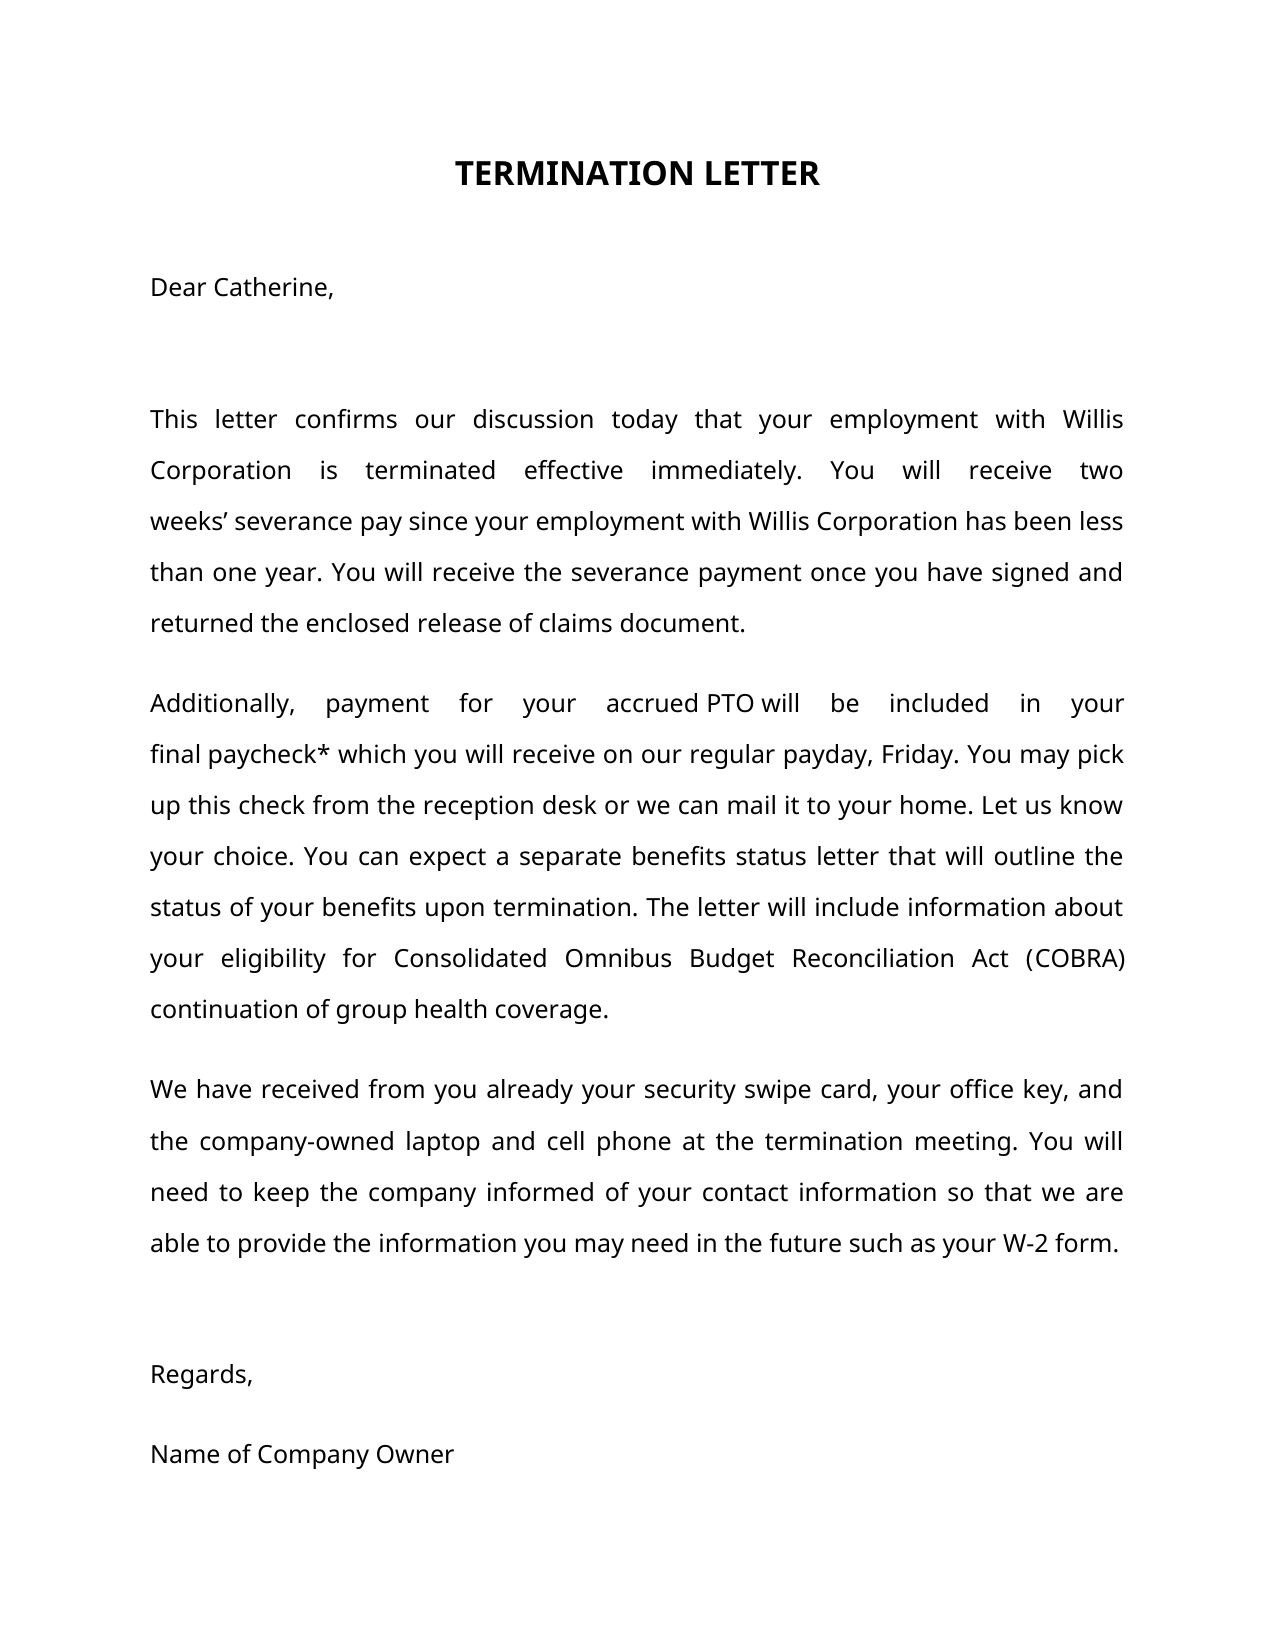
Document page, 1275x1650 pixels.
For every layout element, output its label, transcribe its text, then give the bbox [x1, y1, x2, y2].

text Regards, [150, 1305, 1125, 1391]
text Additionally, payment for your accrued PTO will be included in your final paycheck* which you will receive on our regular payday, Friday. You may pick up this check from the reception desk or we can mail it to your home. Let us know your choice. You can expect a separate benefits status letter that will outline the status of your benefits upon termination. The letter will include information about your eligibility for Consolidated Omnibus Budget Reconciliation Act (COBRA) continuation of group health coverage. [150, 686, 1125, 1026]
text Name of Company Owner [150, 1437, 1125, 1471]
text We have received from you already your security swipe card, your office key, and the company-owned laptop and cell phone at the termination meeting. You will need to keep the company informed of your contact information so that we are able to provide the information you may need in the future such as your W-2 form. [150, 1072, 1125, 1259]
text TERMINATION LETTER [150, 150, 1125, 195]
text Dear Catherine, [150, 270, 1125, 304]
text This letter confirms our discussion today that your employment with Willis Corporation is terminated effective immediately. You will receive two weeks’ severance pay since your employment with Willis Corporation has been less than one year. You will receive the severance payment once you have signed and returned the enclosed release of claims document. [150, 350, 1125, 639]
